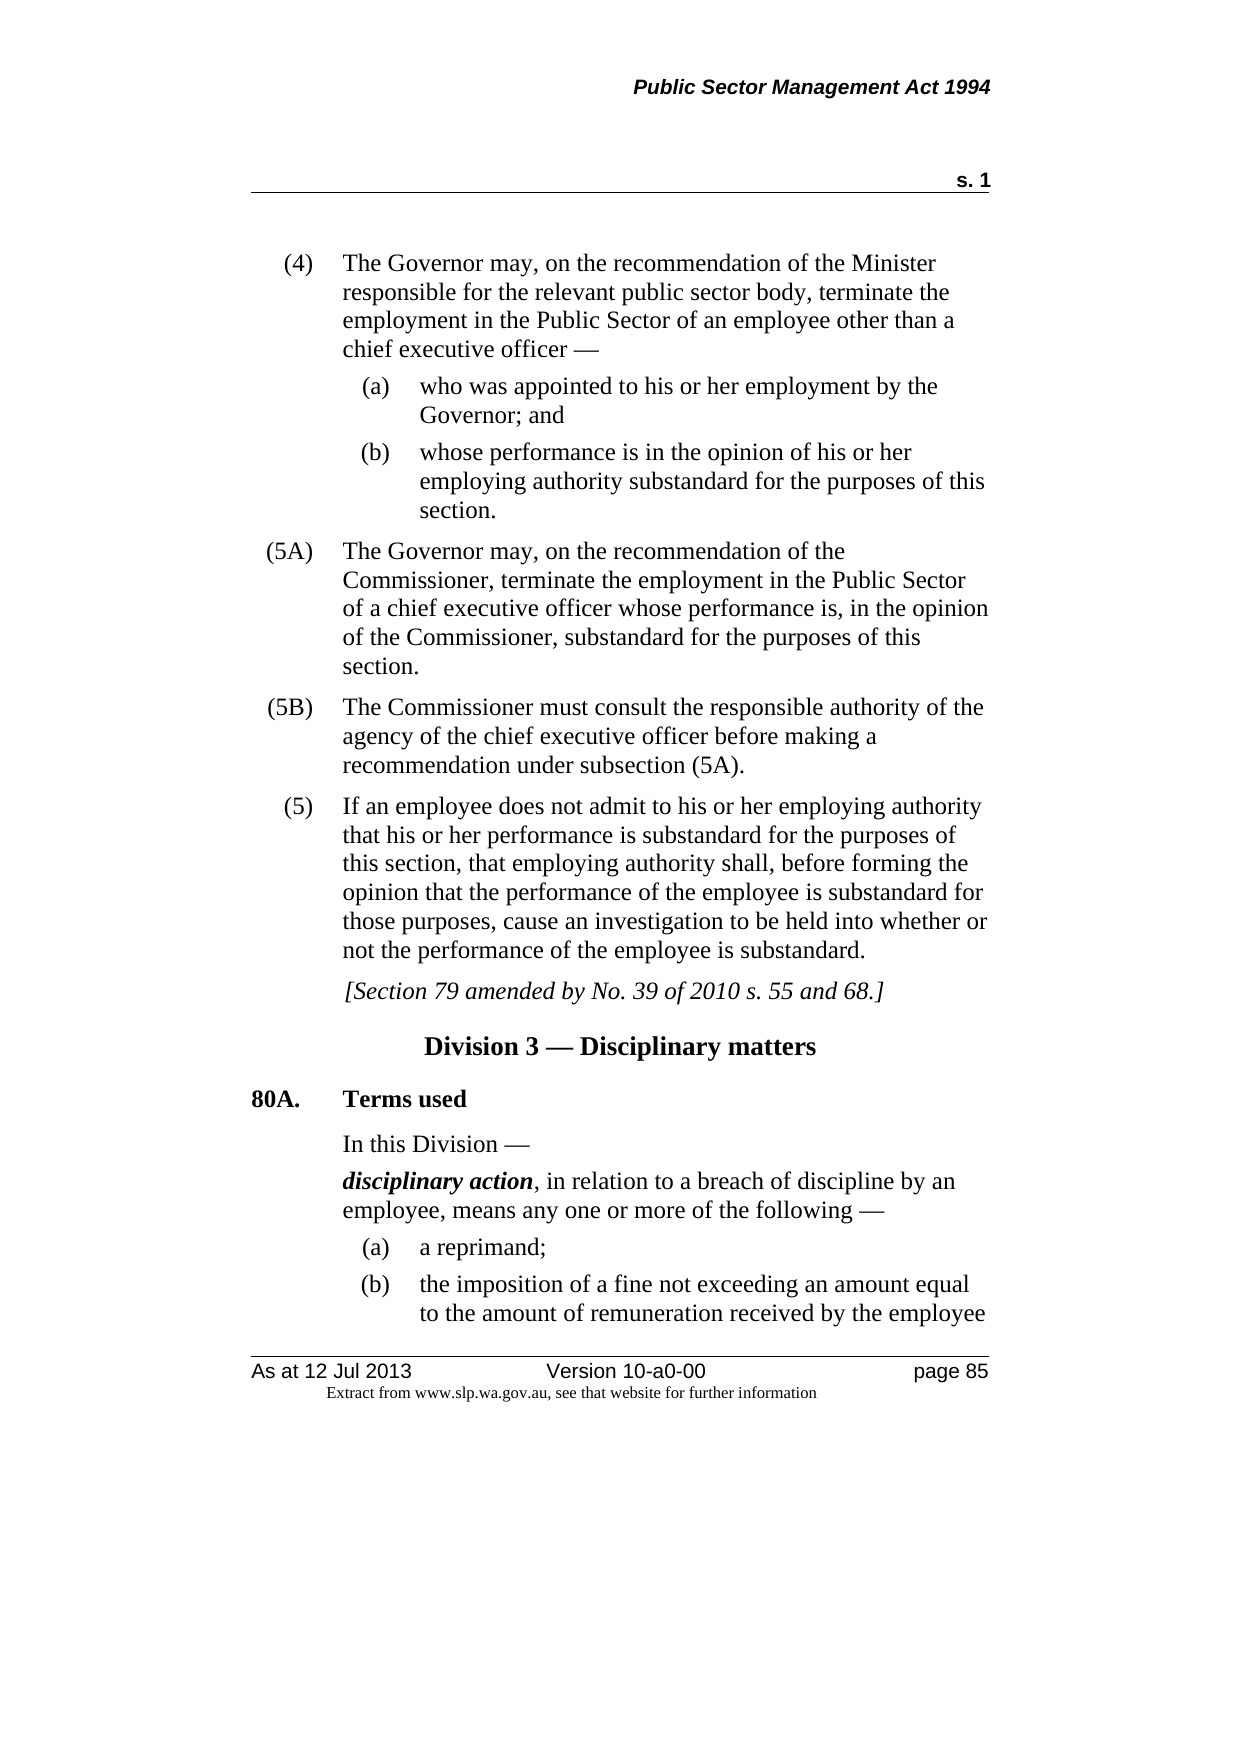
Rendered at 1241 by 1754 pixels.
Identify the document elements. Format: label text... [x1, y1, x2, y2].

subtitle 80A. Terms used [251, 1084, 989, 1112]
text (5) If an employee does not admit to his or her employing authority that his or her performance is substandard for the purposes of this section, that employing authority shall, before forming the opinion that the performance of the employee is substandard for those purposes, cause an investigation to be held into whether or not the performance of the employee is substandard. [251, 791, 989, 963]
subtitle Division 3 — Disciplinary matters [251, 1030, 989, 1061]
text (4) The Governor may, on the recommendation of the Minister responsible for the relevant public sector body, terminate the employment in the Public Sector of an employee other than a chief executive officer — [251, 248, 989, 363]
text (a) who was appointed to his or her employment by the Governor; and [251, 371, 989, 429]
text (5A) The Governor may, on the recommendation of the Commissioner, terminate the employment in the Public Sector of a chief executive officer whose performance is, in the opinion of the Commissioner, substandard for the purposes of this section. [251, 536, 989, 680]
text disciplinary action, in relation to a breach of discipline by an employee, means any one or more of the following — [251, 1166, 989, 1224]
text [Section 79 amended by No. 39 of 2010 s. 55 and 68.] [251, 976, 989, 1005]
text (a) a reprimand; [251, 1232, 989, 1261]
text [251, 1269, 989, 1327]
text (5B) The Commissioner must consult the responsible authority of the agency of the chief executive officer before making a recommendation under subsection (5A). [251, 692, 989, 778]
text (b) whose performance is in the opinion of his or her employing authority substandard for the purposes of this section. [251, 437, 989, 523]
text In this Division — [251, 1129, 989, 1158]
